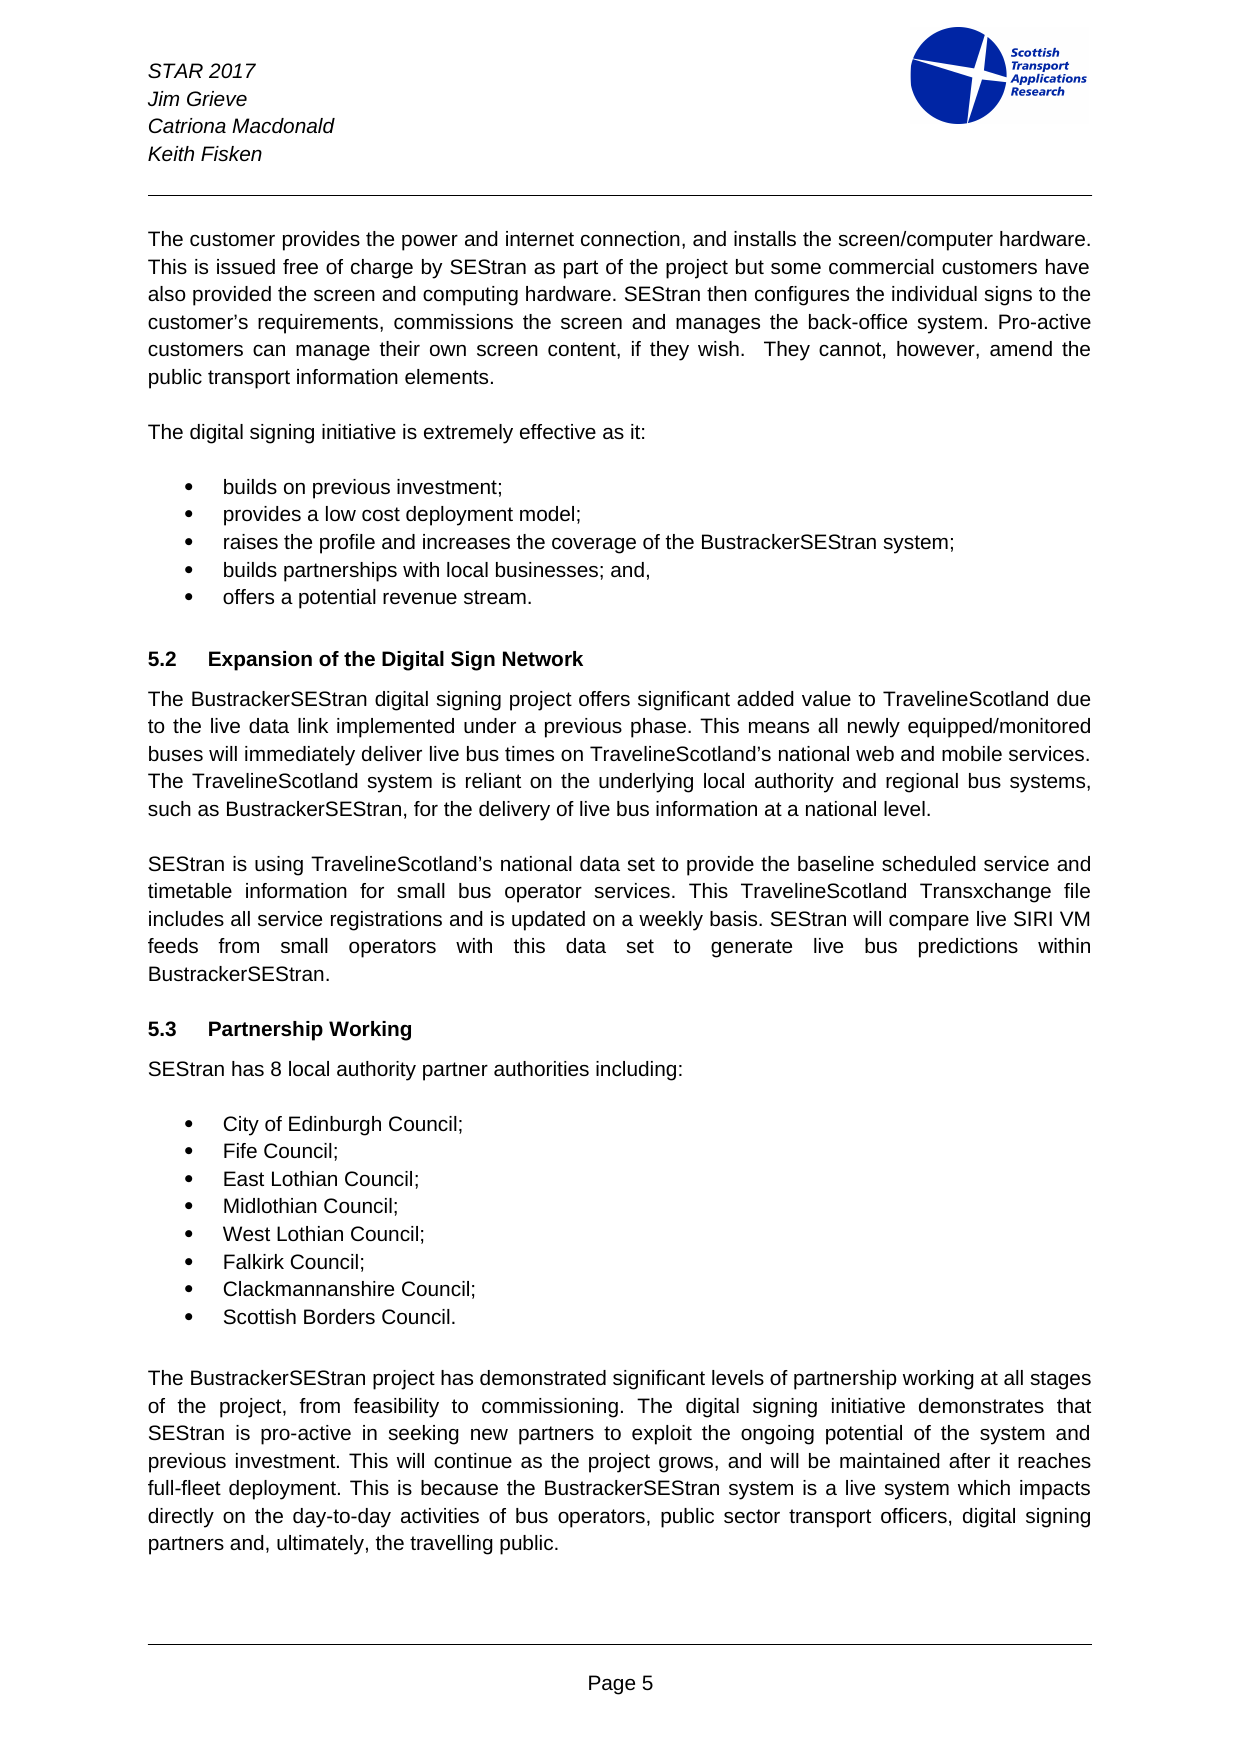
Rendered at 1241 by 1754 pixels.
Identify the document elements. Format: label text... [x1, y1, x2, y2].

text The BustrackerSEStran project has demonstrated significant levels of partnership working at all stages of the project, from feasibility to commissioning. The digital signing initiative demonstrates that SEStran is pro-active in seeking new partners to exploit the ongoing potential of the system and previous investment. This will continue as the project grows, and will be maintained after it reaches full-fleet deployment. This is because the BustrackerSEStran system is a live system which impacts directly on the day-to-day activities of bus operators, public sector transport officers, digital signing partners and, ultimately, the travelling public. [148, 1366, 1092, 1555]
list Scottish Borders Council. [185, 1305, 1092, 1329]
list Falkirk Council; [185, 1249, 1092, 1273]
subtitle Partnership Working [148, 1016, 1092, 1040]
text The digital signing initiative is extremely effective as it: [148, 420, 1092, 444]
list East Lothian Council; [185, 1167, 1092, 1191]
list West Lothian Council; [185, 1222, 1092, 1246]
list provides a low cost deployment model; [185, 502, 1092, 526]
list builds on previous investment; [185, 475, 1092, 499]
list Clackmannanshire Council; [185, 1277, 1092, 1301]
list offers a potential revenue stream. [185, 585, 1092, 609]
text SEStran has 8 local authority partner authorities including: [148, 1056, 1092, 1080]
list City of Edinburgh Council; [185, 1111, 1092, 1136]
list Midlothian Council; [185, 1194, 1092, 1218]
list raises the profile and increases the coverage of the BustrackerSEStran system; [185, 530, 1092, 554]
text SEStran is using TravelineScotland’s national data set to provide the baseline scheduled service and timetable information for small bus operator services. This TravelineScotland Transxchange file includes all service registrations and is updated on a weekly basis. SEStran will compare live SIRI VM feeds from small operators with this data set to generate live bus predictions within BustrackerSEStran. [148, 851, 1092, 985]
subtitle Expansion of the Digital Sign Network [148, 646, 1092, 670]
text The customer provides the power and internet connection, and installs the screen/computer hardware. This is issued free of charge by SEStran as part of the project but some commercial customers have also provided the screen and computing hardware. SEStran then configures the individual signs to the customer’s requirements, commissions the screen and manages the back-office system. Pro-active customers can manage their own screen content, if they wish. They cannot, however, amend the public transport information elements. [148, 227, 1092, 389]
list builds partnerships with local businesses; and, [185, 557, 1092, 582]
list Fife Council; [185, 1139, 1092, 1163]
picture [910, 27, 1089, 124]
text The BustrackerSEStran digital signing project offers significant added value to TravelineScotland due to the live data link implemented under a previous phase. This means all newly equipped/monitored buses will immediately deliver live bus times on TravelineScotland’s national web and mobile services. The TravelineScotland system is reliant on the underlying local authority and regional bus systems, such as BustrackerSEStran, for the delivery of live bus information at a national level. [148, 686, 1092, 820]
